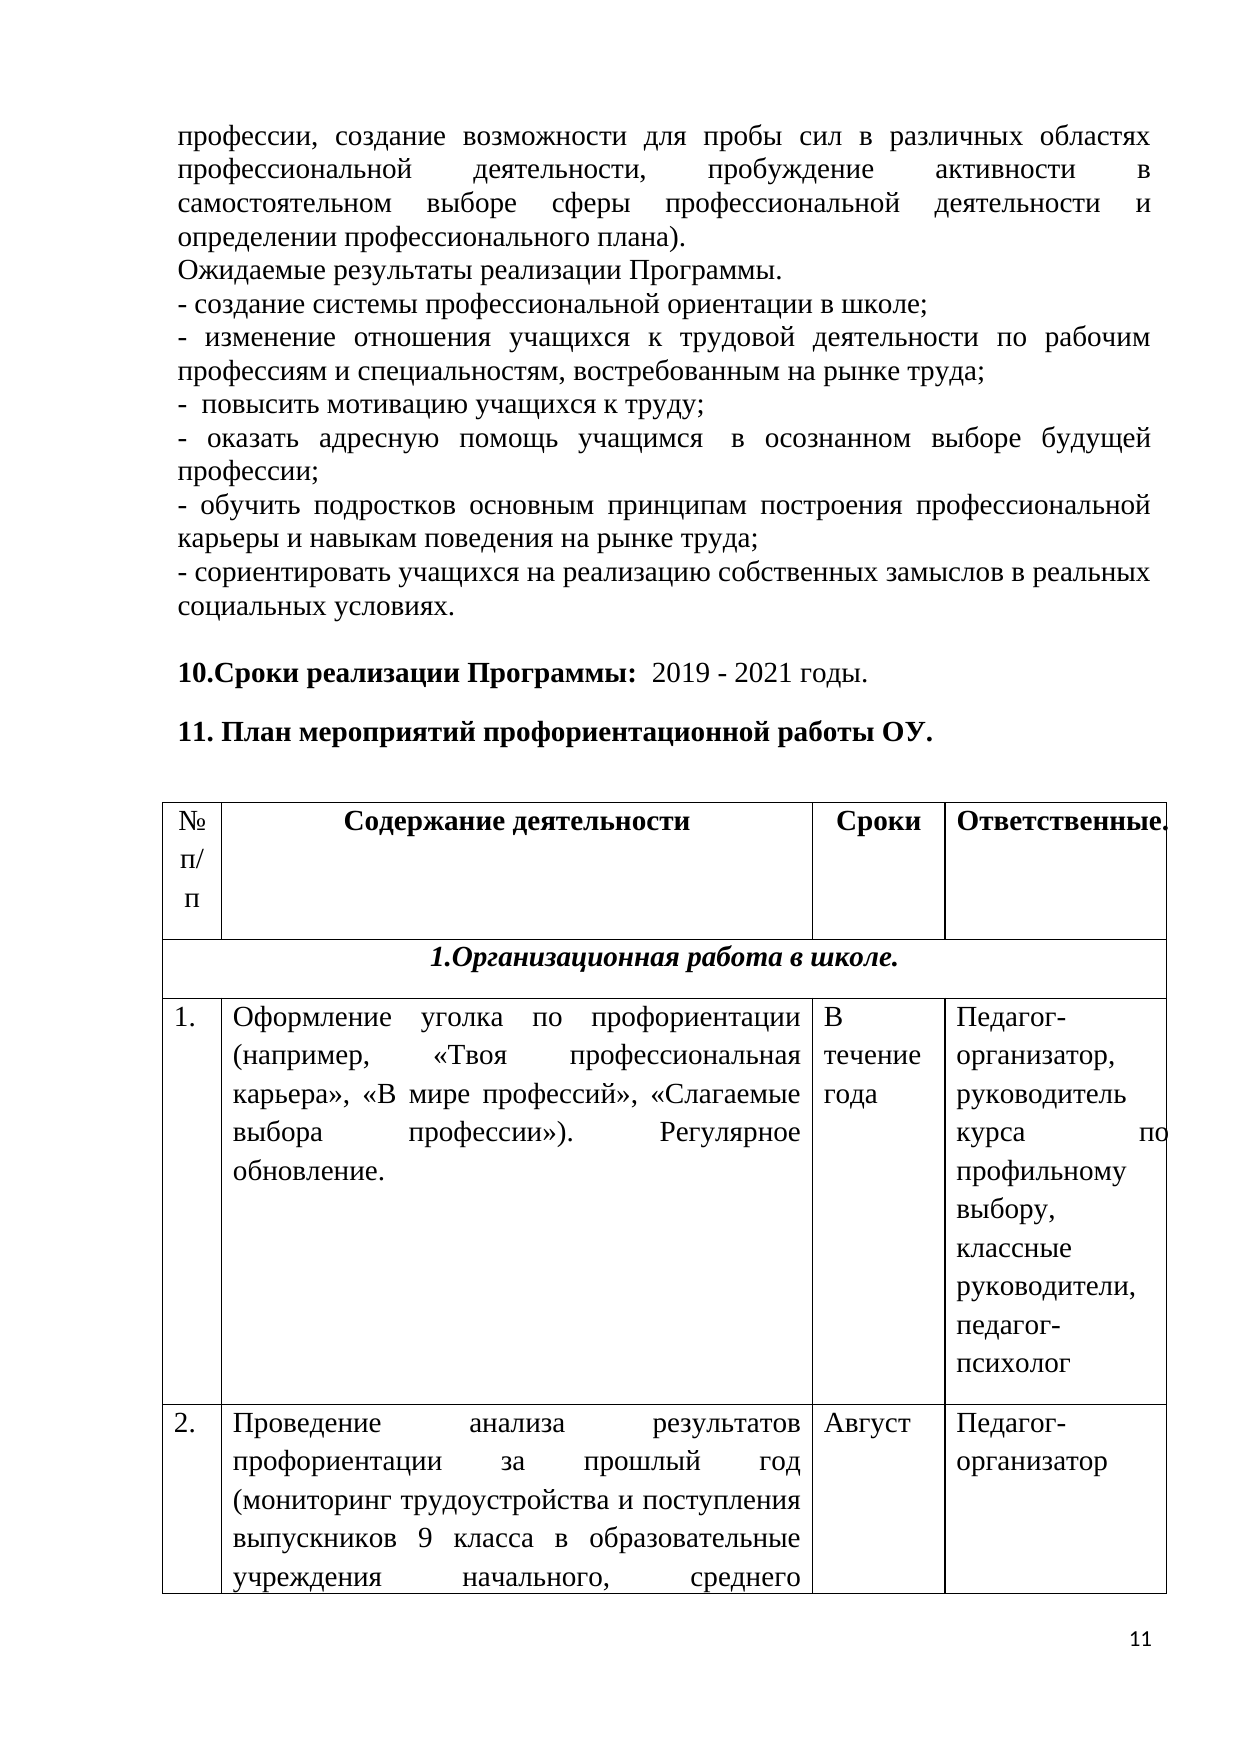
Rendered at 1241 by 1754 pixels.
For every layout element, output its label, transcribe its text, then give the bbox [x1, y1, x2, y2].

table_header Содержание деятельности [222, 803, 812, 938]
table_cell Оформление уголка по профориентации (например, «Твоя профессиональная карьера», «В мире профессий», «Слагаемые выбора профессии»). Регулярное обновление. [222, 999, 812, 1404]
text - сориентировать учащихся на реализацию собственных замыслов в реальных социальных условиях. [177, 554, 1152, 621]
table_cell 1. [163, 999, 221, 1404]
text - изменение отношения учащихся к трудовой деятельности по рабочим профессиям и специальностям, востребованным на рынке труда; [177, 319, 1152, 386]
table_header № п/п [163, 803, 221, 938]
table_header Сроки [813, 803, 944, 938]
table_cell Педагог- организатор, руководитель курса по профильному выбору, классные руководители, педагог-психолог [946, 999, 1166, 1404]
text - создание системы профессиональной ориентации в школе; [177, 286, 1152, 319]
text - оказать адресную помощь учащимся в осознанном выборе будущей профессии; [177, 420, 1152, 487]
table_cell В течение года [813, 999, 944, 1404]
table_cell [946, 1405, 1166, 1593]
table_cell 1.Организационная работа в школе. [163, 940, 1166, 998]
table_header Ответственные. [946, 803, 1166, 938]
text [177, 118, 1152, 252]
text - обучить подростков основным принципам построения профессиональной карьеры и навыкам поведения на рынке труда; [177, 487, 1152, 554]
table_cell Август [813, 1405, 944, 1593]
text 11. План мероприятий профориентационной работы ОУ. [177, 714, 1152, 748]
text Ожидаемые результаты реализации Программы. [177, 252, 1152, 286]
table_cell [222, 1405, 812, 1593]
text - повысить мотивацию учащихся к труду; [177, 386, 1152, 420]
text 10.Сроки реализации Программы: 2019 - 2021 годы. [177, 655, 1152, 688]
table_cell 2. [163, 1405, 221, 1593]
